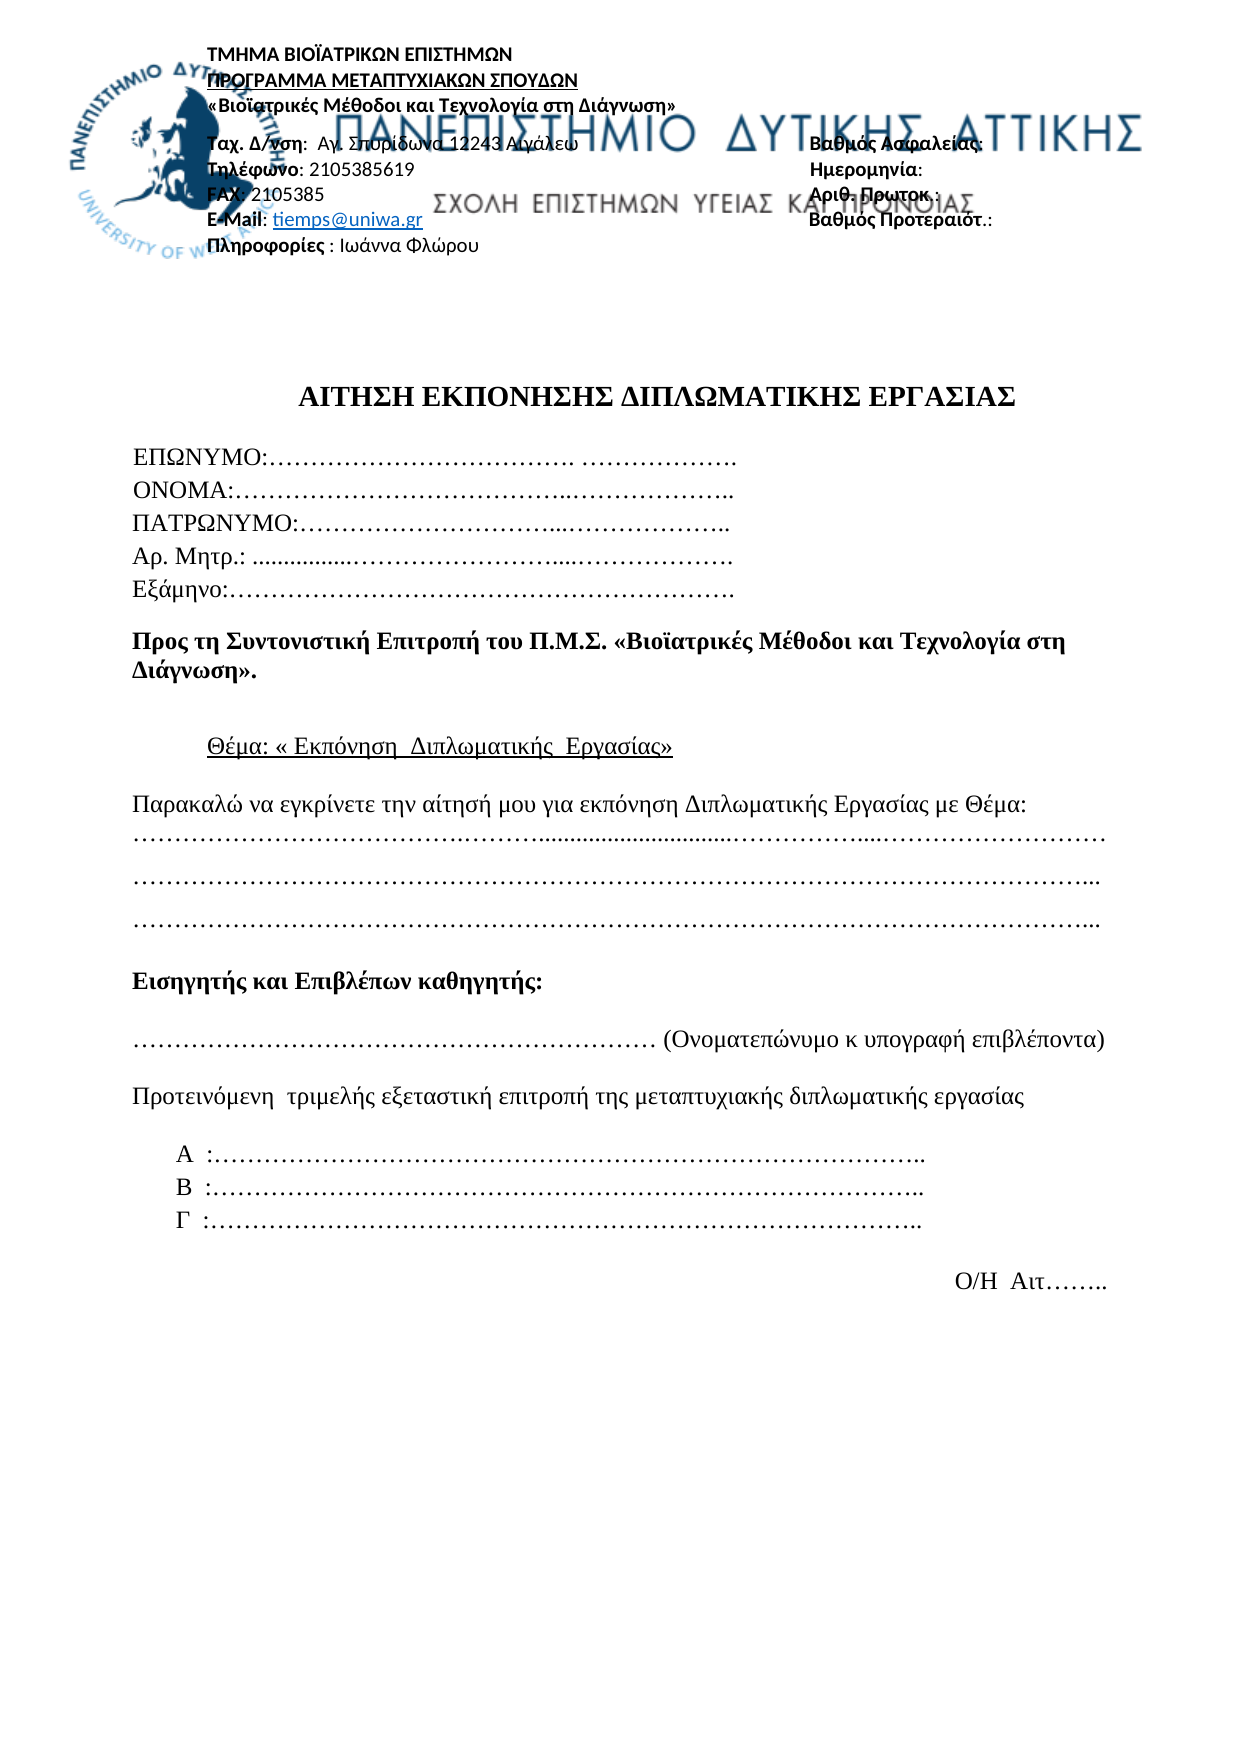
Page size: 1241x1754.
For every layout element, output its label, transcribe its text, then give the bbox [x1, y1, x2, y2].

text Εξάμηνο:……………………………………………………. [132, 574, 1107, 602]
text Εισηγητής και Επιβλέπων καθηγητής: [132, 966, 1107, 995]
text Αρ. Μητρ.: ................……………………....………………. [132, 541, 1107, 569]
text ……………………………………………………… (Ονοματεπώνυμο κ υπογραφή επιβλέποντα) [132, 1024, 1107, 1052]
text ΠΑΤΡΩΝΥΜΟ:…………………………...……………….. [132, 508, 1107, 536]
subtitle Θέμα: « Εκπόνηση Διπλωματικής Εργασίας» [207, 731, 1107, 760]
text Ο/Η Αιτ…….. [132, 1266, 1107, 1295]
text ΕΠΩΝΥΜΟ:………………………………. ………………. [133, 442, 1107, 470]
text Α :………………………………………………………………………….. [132, 1139, 1107, 1167]
text Παρακαλώ να εγκρίνετε την αίτησή μου για εκπόνηση Διπλωματικής Εργασίας με Θέμα: [132, 789, 1107, 818]
text Γ :………………………………………………………………………….. [132, 1205, 1107, 1233]
text ΑITHΣΗ ΕΚΠΟΝΗΣΗΣ ΔΙΠΛΩΜΑΤΙΚΗΣ ΕΡΓΑΣΙΑΣ [207, 379, 1107, 413]
text Προτεινόμενη τριμελής εξεταστική επιτροπή της μεταπτυχιακής διπλωματικής εργασίας [132, 1081, 1107, 1110]
text ……………………………………………………………………………………………………... [132, 904, 1107, 933]
text Β :………………………………………………………………………….. [132, 1172, 1107, 1200]
text ………………………………….………...............................……………....……………………… [132, 818, 1107, 846]
text ΟΝΟΜΑ:…………………………………..……………….. [132, 475, 1107, 503]
text Προς τη Συντονιστική Επιτροπή του Π.Μ.Σ. «Βιοϊατρικές Μέθοδοι και Τεχνολογία στη Διάγνωση». [132, 626, 1107, 683]
text ……………………………………………………………………………………………………... [132, 861, 1107, 889]
